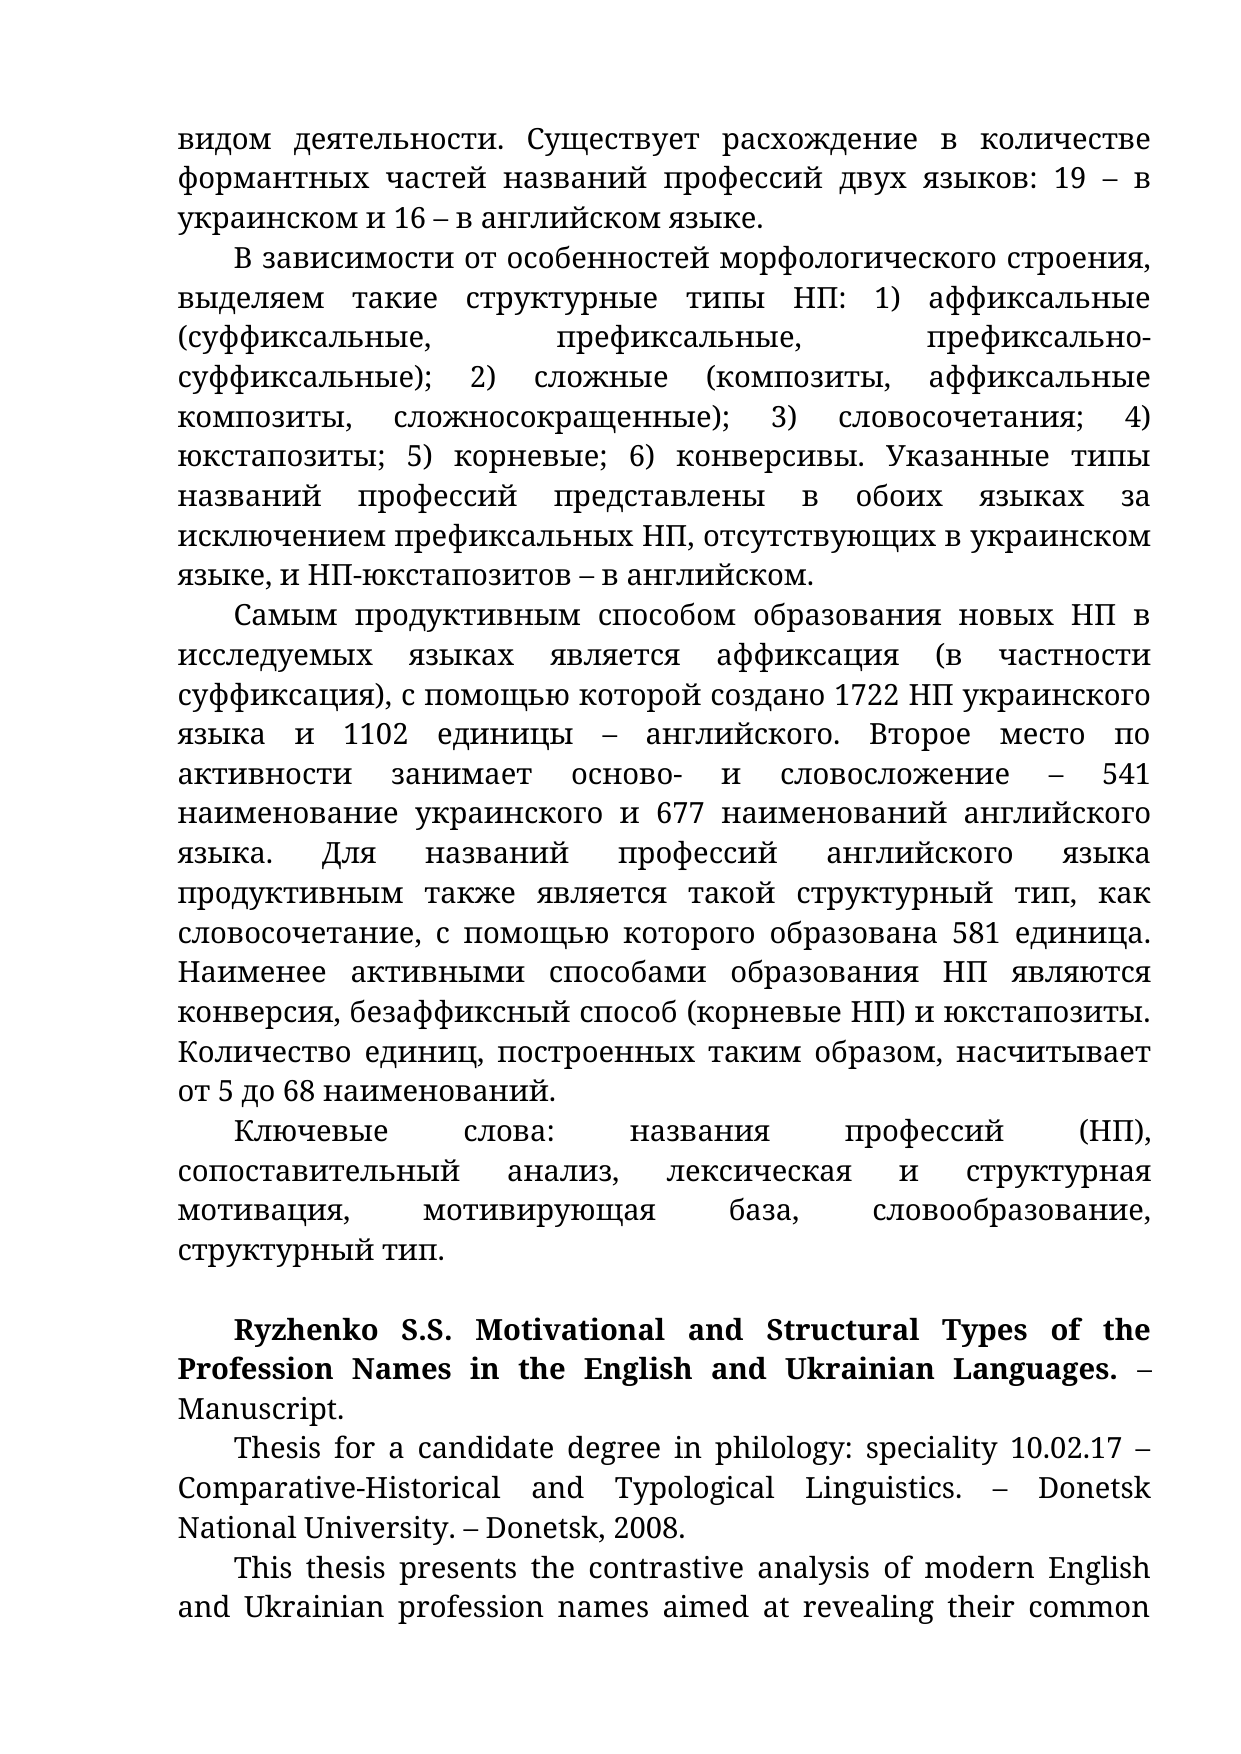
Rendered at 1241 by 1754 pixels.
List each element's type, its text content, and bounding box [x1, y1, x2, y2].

text В зависимости от особенностей морфологического строения, выделяем такие структурные типы НП: 1) аффиксальные (суффиксальные, префиксальные, префиксально-суффиксальные); 2) сложные (композиты, аффиксальные композиты, сложносокращенные); 3) словосочетания; 4) юкстапозиты; 5) корневые; 6) конверсивы. Указанные типы названий профессий представлены в обоих языках за исключением префиксальных НП, отсутствующих в украинском языке, и НП-юкстапозитов – в английском. [177, 237, 1152, 594]
text Ключевые слова: названия профессий (НП), сопоставительный анализ, лексическая и структурная мотивация, мотивирующая база, словообразование, структурный тип. [177, 1110, 1152, 1269]
text Thesis for a candidate degree in philology: speciality 10.02.17 – Comparative-Historical and Typological Linguistics. – Donetsk National University. – Donetsk, 2008. [177, 1428, 1152, 1547]
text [177, 118, 1152, 237]
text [177, 1547, 1152, 1626]
text Ryzhenko S.S. Motivational and Structural Types of the Profession Names in the English and Ukrainian Languages. – Manuscript. [177, 1309, 1152, 1428]
text Самым продуктивным способом образования новых НП в исследуемых языках является аффиксация (в частности суффиксация), с помощью которой создано 1722 НП украинского языка и 1102 единицы – английского. Второе место по активности занимает осново- и словосложение – 541 наименование украинского и 677 наименований английского языка. Для названий профессий английского языка продуктивным также является такой структурный тип, как словосочетание, с помощью которого образована 581 единица. Наименее активными способами образования НП являются конверсия, безаффиксный способ (корневые НП) и юкстапозиты. Количество единиц, построенных таким образом, насчитывает от 5 до 68 наименований. [177, 594, 1152, 1110]
